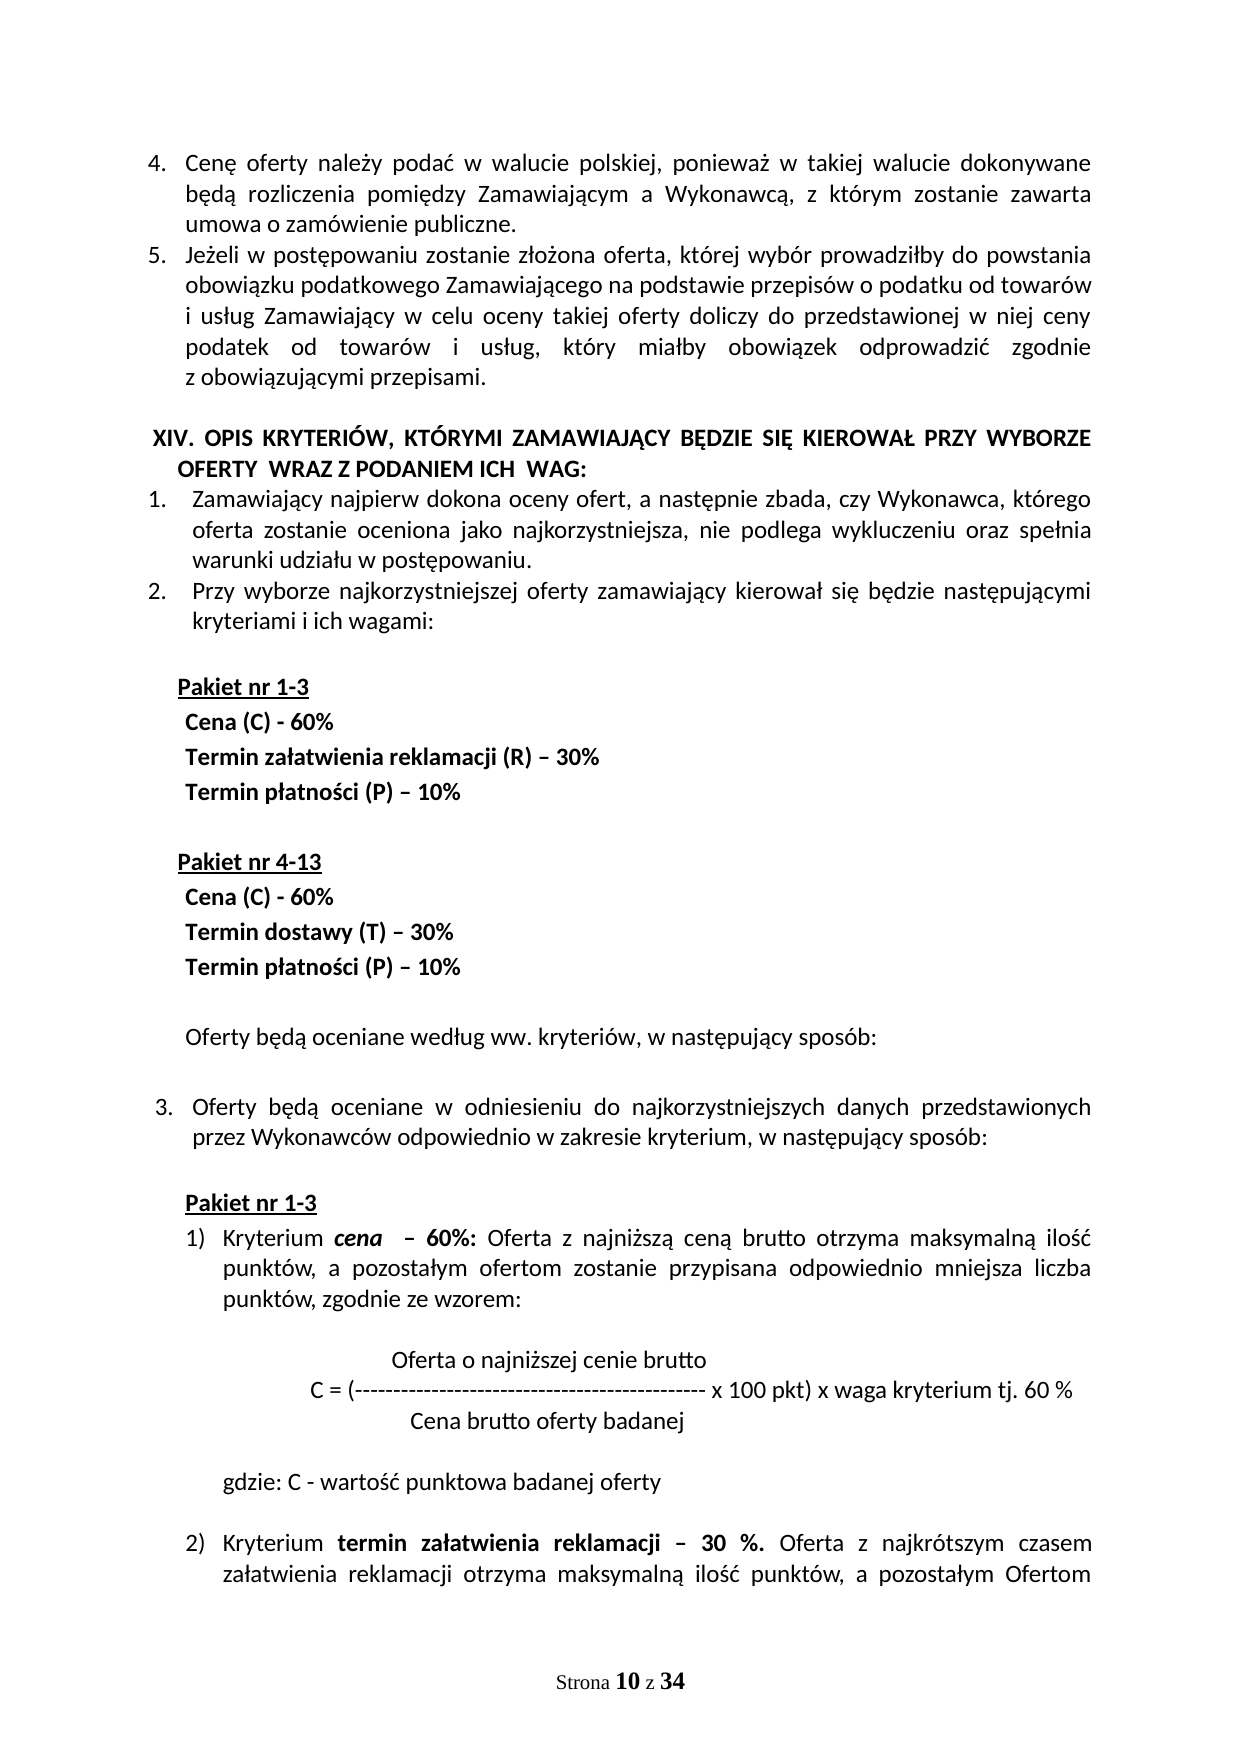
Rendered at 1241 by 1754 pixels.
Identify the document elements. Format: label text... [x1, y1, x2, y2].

text Termin dostawy (T) – 30% [185, 916, 1093, 946]
text Oferta o najniższej cenie brutto [148, 1344, 1093, 1374]
list Jeżeli w postępowaniu zostanie złożona oferta, której wybór prowadziłby do powstania obowiązku podatkowego Zamawiającego na podstawie przepisów o podatku od towarów i usług Zamawiający w celu oceny takiej oferty doliczy do przedstawionej w niej ceny podatek od towarów i usług, który miałby obowiązek odprowadzić zgodnie z obowiązującymi przepisami. [148, 239, 1093, 392]
list Przy wyborze najkorzystniejszej oferty zamawiający kierował się będzie następującymi kryteriami i ich wagami: [148, 575, 1093, 636]
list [185, 1527, 1093, 1588]
text Pakiet nr 1-3 [185, 1187, 1093, 1217]
text C = (---------------------------------------------- x 100 pkt) x waga kryterium tj. 60 % [148, 1374, 1093, 1405]
text Cena (C) - 60% [185, 881, 1093, 911]
text Cena (C) - 60% [185, 706, 1093, 736]
text gdzie: C - wartość punktowa badanej oferty [223, 1466, 1093, 1497]
list Kryterium cena – 60%: Oferta z najniższą ceną brutto otrzyma maksymalną ilość punktów, a pozostałym ofertom zostanie przypisana odpowiednio mniejsza liczba punktów, zgodnie ze wzorem: [185, 1222, 1093, 1313]
text Termin załatwienia reklamacji (R) – 30% [185, 741, 1093, 771]
text Termin płatności (P) – 10% [185, 951, 1093, 981]
text Oferty będą oceniane według ww. kryteriów, w następujący sposób: [185, 1021, 1093, 1051]
list Zamawiający najpierw dokona oceny ofert, a następnie zbada, czy Wykonawca, którego oferta zostanie oceniona jako najkorzystniejsza, nie podlega wykluczeniu oraz spełnia warunki udziału w postępowaniu. [148, 483, 1093, 575]
text XIV. OPIS KRYTERIÓW, KTÓRYMI ZAMAWIAJĄCY BĘDZIE SIĘ KIEROWAŁ PRZY WYBORZE OFERTY WRAZ Z PODANIEM ICH WAG: [153, 422, 1093, 483]
list Oferty będą oceniane w odniesieniu do najkorzystniejszych danych przedstawionych przez Wykonawców odpowiednio w zakresie kryterium, w następujący sposób: [154, 1091, 1093, 1152]
text Termin płatności (P) – 10% [185, 776, 1093, 806]
text Cena brutto oferty badanej [148, 1405, 1093, 1436]
text Pakiet nr 1-3 [177, 671, 1093, 701]
list Cenę oferty należy podać w walucie polskiej, ponieważ w takiej walucie dokonywane będą rozliczenia pomiędzy Zamawiającym a Wykonawcą, z którym zostanie zawarta umowa o zamówienie publiczne. [148, 148, 1093, 239]
text Pakiet nr 4-13 [177, 846, 1093, 876]
